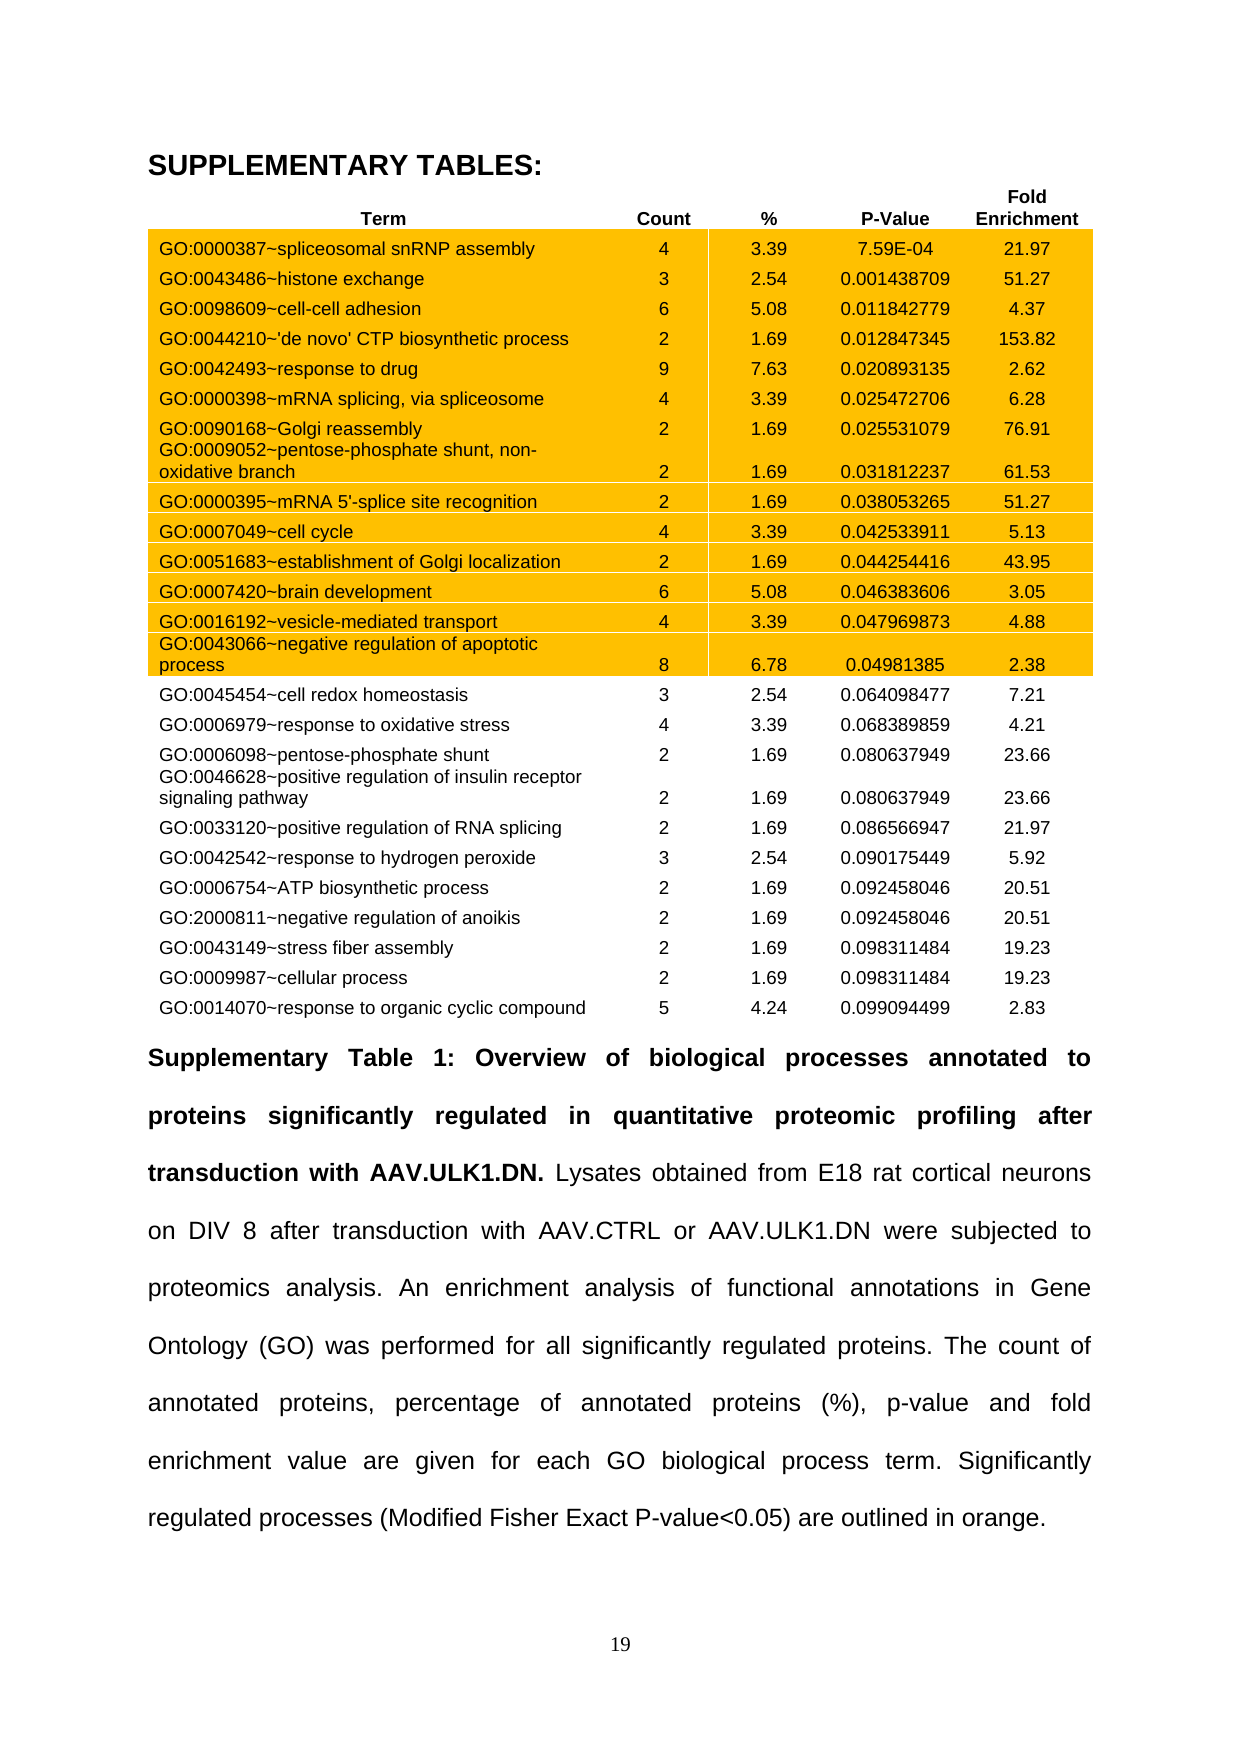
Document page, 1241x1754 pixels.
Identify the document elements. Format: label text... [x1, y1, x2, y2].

table_cell 2 [619, 809, 708, 839]
table_cell 1.69 [709, 869, 829, 899]
table_cell 3 [619, 259, 708, 289]
table_cell 1.69 [709, 736, 829, 766]
table_cell 19.23 [961, 929, 1093, 959]
table_cell 153.82 [961, 319, 1093, 349]
table_cell 0.092458046 [829, 869, 961, 899]
table_cell 20.51 [961, 869, 1093, 899]
table_cell GO:0042542~response to hydrogen peroxide [148, 839, 619, 869]
table_cell 1.69 [709, 319, 829, 349]
table_cell 2.62 [961, 349, 1093, 379]
table_cell 0.04981385 [829, 633, 961, 676]
table_cell 1.69 [709, 543, 829, 572]
table_cell 51.27 [961, 483, 1093, 512]
table_cell 1.69 [709, 439, 829, 482]
table_cell 4.24 [709, 989, 829, 1019]
table_cell 2.54 [709, 676, 829, 706]
table_cell 2.38 [961, 633, 1093, 676]
table_cell GO:0033120~positive regulation of RNA splicing [148, 809, 619, 839]
table_cell 76.91 [961, 409, 1093, 439]
table_cell 4 [619, 513, 708, 542]
table_cell 1.69 [709, 483, 829, 512]
table_cell 0.090175449 [829, 839, 961, 869]
table_cell 4 [619, 379, 708, 409]
table_cell 5 [619, 989, 708, 1019]
table_cell 2 [619, 483, 708, 512]
table_cell 0.011842779 [829, 289, 961, 319]
table_cell 3.39 [709, 706, 829, 736]
table_cell 0.080637949 [829, 736, 961, 766]
table_cell 1.69 [709, 899, 829, 929]
table_cell 0.080637949 [829, 766, 961, 809]
table_cell GO:0098609~cell-cell adhesion [148, 289, 619, 319]
table_cell GO:0042493~response to drug [148, 349, 619, 379]
table_cell 21.97 [961, 229, 1093, 259]
table_cell GO:0043486~histone exchange [148, 259, 619, 289]
table_cell GO:0009987~cellular process [148, 959, 619, 989]
table_cell GO:0006754~ATP biosynthetic process [148, 869, 619, 899]
table_cell 2 [619, 899, 708, 929]
table_cell GO:0007049~cell cycle [148, 513, 619, 542]
table_cell GO:0014070~response to organic cyclic compound [148, 989, 619, 1019]
table_cell 2 [619, 929, 708, 959]
table_cell 6 [619, 573, 708, 602]
table_cell 23.66 [961, 736, 1093, 766]
table_cell 1.69 [709, 809, 829, 839]
table_cell 0.064098477 [829, 676, 961, 706]
table_cell 4.21 [961, 706, 1093, 736]
table_cell 0.020893135 [829, 349, 961, 379]
table_cell 4.37 [961, 289, 1093, 319]
table_cell 0.086566947 [829, 809, 961, 839]
table_cell 20.51 [961, 899, 1093, 929]
table_cell 7.21 [961, 676, 1093, 706]
table_cell 2.83 [961, 989, 1093, 1019]
table_cell GO:0044210~'de novo' CTP biosynthetic process [148, 319, 619, 349]
text Supplementary Table 1: Overview of biological processes annotated to proteins significantly regulated in quantitative proteomic profiling after transduction with AAV.ULK1.DN. Lysates obtained from E18 rat cortical neurons on DIV 8 after transduction with AAV.CTRL or AAV.ULK1.DN were subjected to proteomics analysis. An enrichment analysis of functional annotations in Gene Ontology (GO) was performed for all significantly regulated proteins. The count of annotated proteins, percentage of annotated proteins (%), p-value and fold enrichment value are given for each GO biological process term. Significantly regulated processes (Modified Fisher Exact P-value<0.05) are outlined in orange. [148, 1043, 1093, 1532]
table_cell 0.098311484 [829, 959, 961, 989]
table_cell 9 [619, 349, 708, 379]
table_cell 2 [619, 959, 708, 989]
table_cell 4.88 [961, 603, 1093, 632]
table_cell 6 [619, 289, 708, 319]
table_cell 3.39 [709, 603, 829, 632]
table_cell GO:0006979~response to oxidative stress [148, 706, 619, 736]
table_cell 3 [619, 676, 708, 706]
table_cell 0.025472706 [829, 379, 961, 409]
table_header P-Value [829, 186, 961, 229]
table_cell 5.92 [961, 839, 1093, 869]
table_cell GO:0045454~cell redox homeostasis [148, 676, 619, 706]
table_cell 0.068389859 [829, 706, 961, 736]
table_cell 51.27 [961, 259, 1093, 289]
table_cell 2 [619, 869, 708, 899]
table_cell 0.001438709 [829, 259, 961, 289]
table_cell 1.69 [709, 959, 829, 989]
table_cell 6.28 [961, 379, 1093, 409]
table_cell 3 [619, 839, 708, 869]
table_cell 2 [619, 543, 708, 572]
table_header % [709, 186, 829, 229]
table_cell 3.05 [961, 573, 1093, 602]
table_cell GO:0016192~vesicle-mediated transport [148, 603, 619, 632]
table_cell 19.23 [961, 959, 1093, 989]
table_cell 0.038053265 [829, 483, 961, 512]
table_cell 7.63 [709, 349, 829, 379]
table_cell 0.025531079 [829, 409, 961, 439]
table_cell 4 [619, 229, 708, 259]
table_cell GO:0090168~Golgi reassembly [148, 409, 619, 439]
table_cell 1.69 [709, 766, 829, 809]
table_header Count [619, 186, 708, 229]
table_cell 3.39 [709, 513, 829, 542]
table_cell 61.53 [961, 439, 1093, 482]
table_cell 4 [619, 706, 708, 736]
table_cell 3.39 [709, 229, 829, 259]
table_cell 1.69 [709, 929, 829, 959]
table_cell 0.092458046 [829, 899, 961, 929]
table_header Term [148, 186, 619, 229]
table_cell GO:0006098~pentose-phosphate shunt [148, 736, 619, 766]
table_cell 2 [619, 409, 708, 439]
table_cell 0.046383606 [829, 573, 961, 602]
table_cell 3.39 [709, 379, 829, 409]
table_cell 2 [619, 736, 708, 766]
table_cell 0.099094499 [829, 989, 961, 1019]
table_cell GO:0043066~negative regulation of apoptotic process [148, 633, 619, 676]
table_cell 0.012847345 [829, 319, 961, 349]
table_cell 4 [619, 603, 708, 632]
table_cell GO:0043149~stress fiber assembly [148, 929, 619, 959]
table_cell GO:0051683~establishment of Golgi localization [148, 543, 619, 572]
table_cell GO:0000398~mRNA splicing, via spliceosome [148, 379, 619, 409]
table_cell 2 [619, 766, 708, 809]
table_cell 5.08 [709, 573, 829, 602]
table_cell 7.59E-04 [829, 229, 961, 259]
table_cell 5.13 [961, 513, 1093, 542]
table_cell GO:2000811~negative regulation of anoikis [148, 899, 619, 929]
table_cell 0.042533911 [829, 513, 961, 542]
table_cell 0.098311484 [829, 929, 961, 959]
table_cell GO:0000387~spliceosomal snRNP assembly [148, 229, 619, 259]
table_cell 21.97 [961, 809, 1093, 839]
table_cell 2.54 [709, 839, 829, 869]
table_cell 5.08 [709, 289, 829, 319]
table_cell GO:0009052~pentose-phosphate shunt, non-oxidative branch [148, 439, 619, 482]
table_cell 1.69 [709, 409, 829, 439]
table_cell 43.95 [961, 543, 1093, 572]
table_cell 2 [619, 319, 708, 349]
table_cell 0.031812237 [829, 439, 961, 482]
table_cell 0.047969873 [829, 603, 961, 632]
table_cell 23.66 [961, 766, 1093, 809]
text SUPPLEMENTARY TABLES: [148, 148, 1093, 181]
table_cell GO:0000395~mRNA 5'-splice site recognition [148, 483, 619, 512]
table_cell 2.54 [709, 259, 829, 289]
table_cell GO:0046628~positive regulation of insulin receptor signaling pathway [148, 766, 619, 809]
table_cell 6.78 [709, 633, 829, 676]
table_cell 0.044254416 [829, 543, 961, 572]
table_cell 8 [619, 633, 708, 676]
table_cell 2 [619, 439, 708, 482]
table_header Fold Enrichment [961, 186, 1093, 229]
table_cell GO:0007420~brain development [148, 573, 619, 602]
